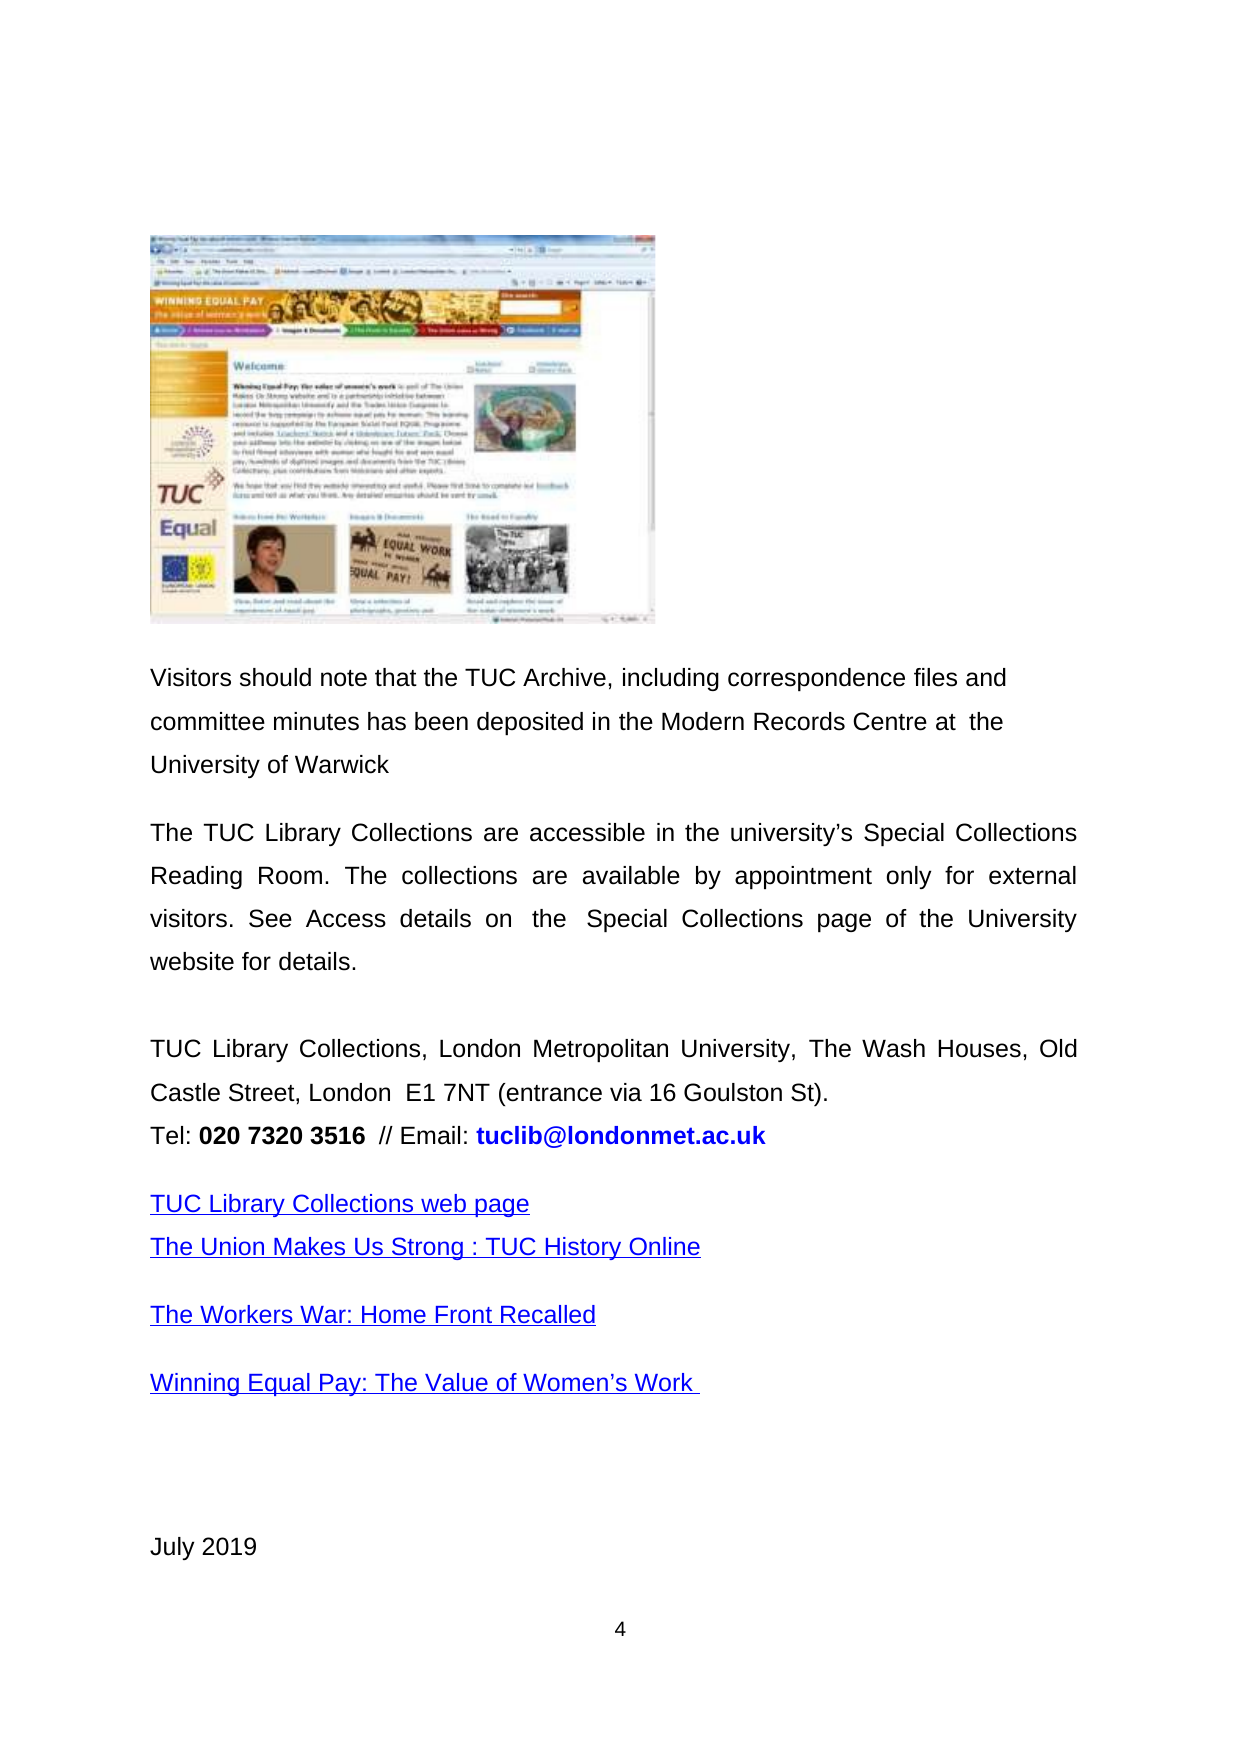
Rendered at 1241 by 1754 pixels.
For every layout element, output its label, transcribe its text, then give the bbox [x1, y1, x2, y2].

text Visitors should note that the TUC Archive, including correspondence files and committee minutes has been deposited in the Modern Records Centre at the University of Warwick [150, 663, 1090, 778]
picture [150, 235, 656, 624]
text The Workers War: Home Front Recalled [150, 1300, 1090, 1329]
text Tel: 020 7320 3516 // Email: tuclib@londonmet.ac.uk [150, 1121, 1090, 1149]
text July 2019 [150, 1532, 1090, 1561]
text The TUC Library Collections are accessible in the university’s Special Collections Reading Room. The collections are available by appointment only for external visitors. See Access details on the Special Collections page of the University website for details. [150, 818, 1077, 976]
text TUC Library Collections, London Metropolitan University, The Wash Houses, Old Castle Street, London E1 7NT (entrance via 16 Goulston St). [150, 1034, 1078, 1106]
text The Union Makes Us Strong : TUC History Online [150, 1232, 1090, 1261]
text TUC Library Collections web page [150, 1189, 1090, 1217]
text Winning Equal Pay: The Value of Women’s Work [150, 1368, 1090, 1397]
